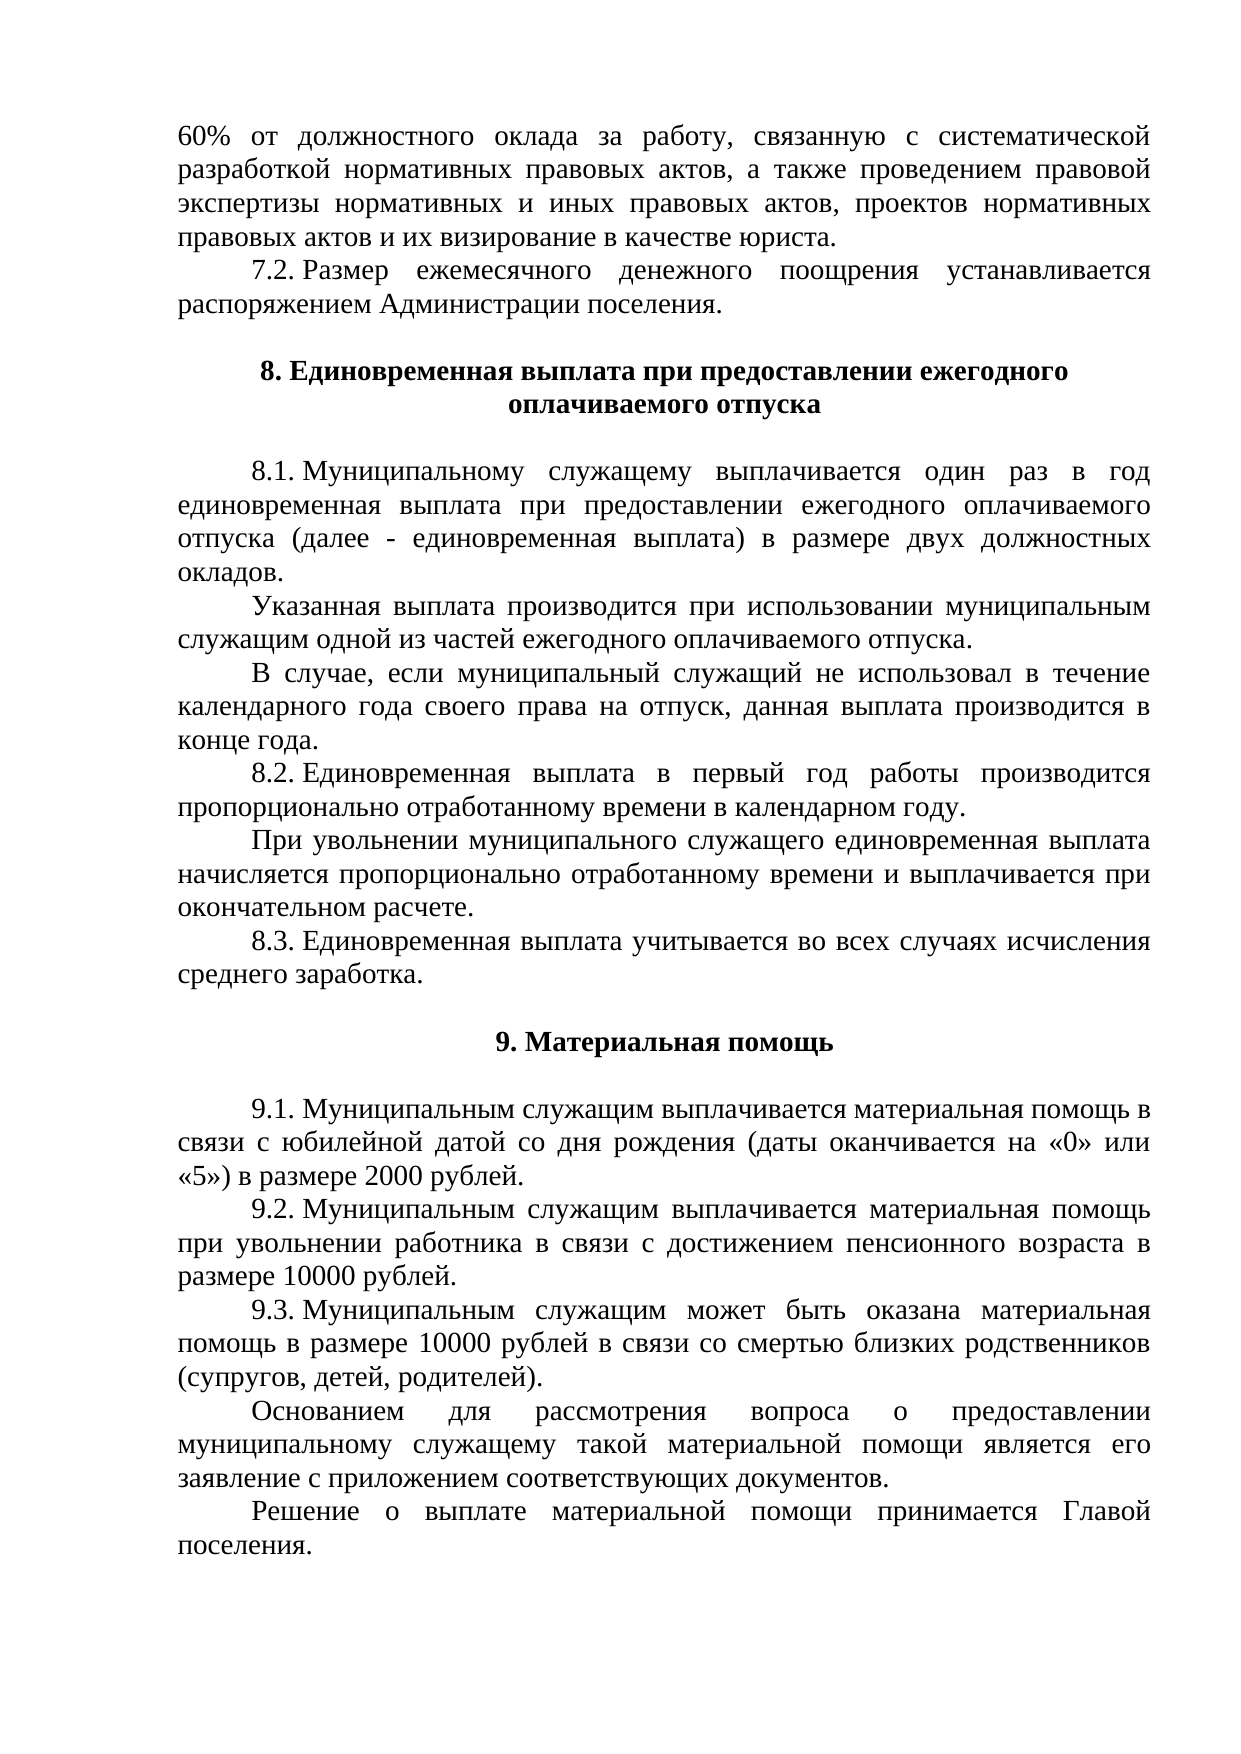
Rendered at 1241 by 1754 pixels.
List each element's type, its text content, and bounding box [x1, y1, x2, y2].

text 8.1. Муниципальному служащему выплачивается один раз в год единовременная выплата при предоставлении ежегодного оплачиваемого отпуска (далее - единовременная выплата) в размере двух должностных окладов. [177, 453, 1152, 588]
text 9. Материальная помощь [177, 1024, 1152, 1057]
text 8.2. Единовременная выплата в первый год работы производится пропорционально отработанному времени в календарном году. [177, 755, 1152, 822]
text 7.2. Размер ежемесячного денежного поощрения устанавливается распоряжением Администрации поселения. [177, 252, 1152, 319]
text Решение о выплате материальной помощи принимается Главой поселения. [177, 1493, 1152, 1560]
text 9.3. Муниципальным служащим может быть оказана материальная помощь в размере 10000 рублей в связи со смертью близких родственников (супругов, детей, родителей). [177, 1292, 1152, 1393]
text 8. Единовременная выплата при предоставлении ежегодного оплачиваемого отпуска [177, 353, 1152, 420]
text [177, 118, 1152, 252]
text В случае, если муниципальный служащий не использовал в течение календарного года своего права на отпуск, данная выплата производится в конце года. [177, 655, 1152, 755]
text 9.2. Муниципальным служащим выплачивается материальная помощь при увольнении работника в связи с достижением пенсионного возраста в размере 10000 рублей. [177, 1191, 1152, 1292]
text 9.1. Муниципальным служащим выплачивается материальная помощь в связи с юбилейной датой со дня рождения (даты оканчивается на «0» или «5») в размере 2000 рублей. [177, 1091, 1152, 1191]
text Основанием для рассмотрения вопроса о предоставлении муниципальному служащему такой материальной помощи является его заявление с приложением соответствующих документов. [177, 1393, 1152, 1493]
text При увольнении муниципального служащего единовременная выплата начисляется пропорционально отработанному времени и выплачивается при окончательном расчете. [177, 822, 1152, 923]
text Указанная выплата производится при использовании муниципальным служащим одной из частей ежегодного оплачиваемого отпуска. [177, 588, 1152, 655]
text 8.3. Единовременная выплата учитывается во всех случаях исчисления среднего заработка. [177, 923, 1152, 990]
